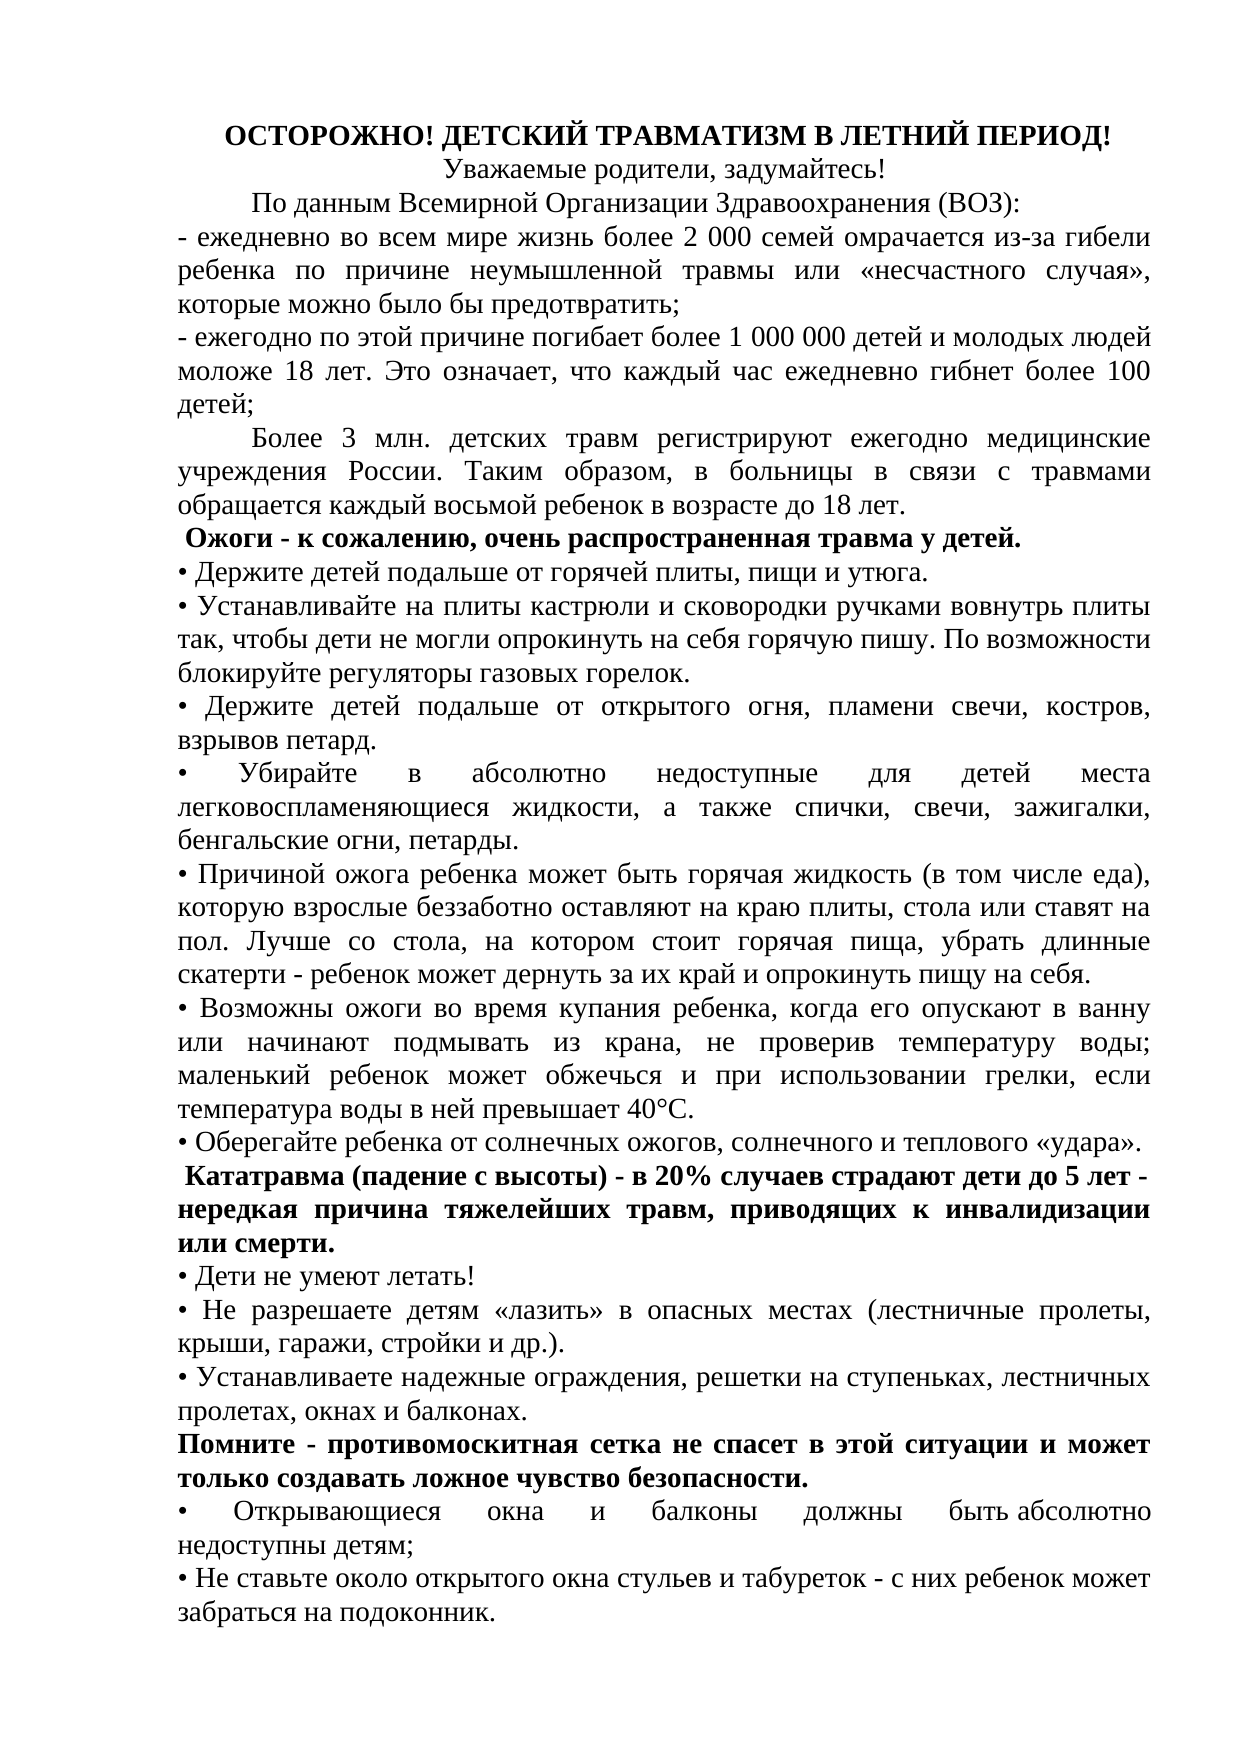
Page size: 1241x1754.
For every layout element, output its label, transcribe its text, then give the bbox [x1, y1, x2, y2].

text • Оберегайте ребенка от солнечных ожогов, солнечного и теплового «удара». [177, 1124, 1152, 1158]
text • Открывающиеся окна и балконы должны быть абсолютно недоступны детям; [177, 1493, 1152, 1560]
text ОСТОРОЖНО! ДЕТСКИЙ ТРАВМАТИЗМ В ЛЕТНИЙ ПЕРИОД! [177, 118, 1152, 152]
text - ежедневно во всем мире жизнь более 2 000 семей омрачается из-за гибели ребенка по причине неумышленной травмы или «несчастного случая», которые можно было бы предотвратить; [177, 219, 1152, 319]
text нередкая причина тяжелейших травм, приводящих к инвалидизации или смерти. [177, 1191, 1152, 1258]
text • Устанавливайте на плиты кастрюли и сковородки ручками вовнутрь плиты так, чтобы дети не могли опрокинуть на себя горячую пишу. По возможности блокируйте регуляторы газовых горелок. [177, 588, 1152, 688]
text • Причиной ожога ребенка может быть горячая жидкость (в том числе еда), которую взрослые беззаботно оставляют на краю плиты, стола или ставят на пол. Лучше со стола, на котором стоит горячая пища, убрать длинные скатерти - ребенок может дернуть за их край и опрокинуть пищу на себя. [177, 856, 1152, 990]
text • Возможны ожоги во время купания ребенка, когда его опускают в ванну или начинают подмывать из крана, не проверив температуру воды; маленький ребенок может обжечься и при использовании грелки, если температура воды в ней превышает 40°С. [177, 990, 1152, 1124]
text - ежегодно по этой причине погибает более 1 000 000 детей и молодых людей моложе 18 лет. Это означает, что каждый час ежедневно гибнет более 100 детей; [177, 319, 1152, 420]
text • Держите детей подальше от открытого огня, пламени свечи, костров, взрывов петард. [177, 688, 1152, 755]
text • Не разрешаете детям «лазить» в опасных местах (лестничные пролеты, крыши, гаражи, стройки и др.). [177, 1292, 1152, 1359]
text • Убирайте в абсолютно недоступные для детей места легковоспламеняющиеся жидкости, а также спички, свечи, зажигалки, бенгальские огни, петарды. [177, 755, 1152, 856]
text Кататравма (падение с высоты) - в 20% случаев страдают дети до 5 лет - [177, 1158, 1152, 1191]
text Более 3 млн. детских травм регистрируют ежегодно медицинские учреждения России. Таким образом, в больницы в связи с травмами обращается каждый восьмой ребенок в возрасте до 18 лет. [177, 420, 1152, 521]
text • Не ставьте около открытого окна стульев и табуреток - с них ребенок может забраться на подоконник. [177, 1560, 1152, 1627]
text По данным Всемирной Организации Здравоохранения (ВОЗ): [177, 185, 1152, 219]
text Помните - противомоскитная сетка не спасет в этой ситуации и может только создавать ложное чувство безопасности. [177, 1426, 1152, 1493]
text Ожоги - к сожалению, очень распространенная травма у детей. [177, 521, 1152, 554]
text • Дети не умеют летать! [177, 1258, 1152, 1292]
text • Держите детей подальше от горячей плиты, пищи и утюга. [177, 554, 1152, 588]
text Уважаемые родители, задумайтесь! [177, 152, 1152, 185]
text • Устанавливаете надежные ограждения, решетки на ступеньках, лестничных пролетах, окнах и балконах. [177, 1359, 1152, 1426]
